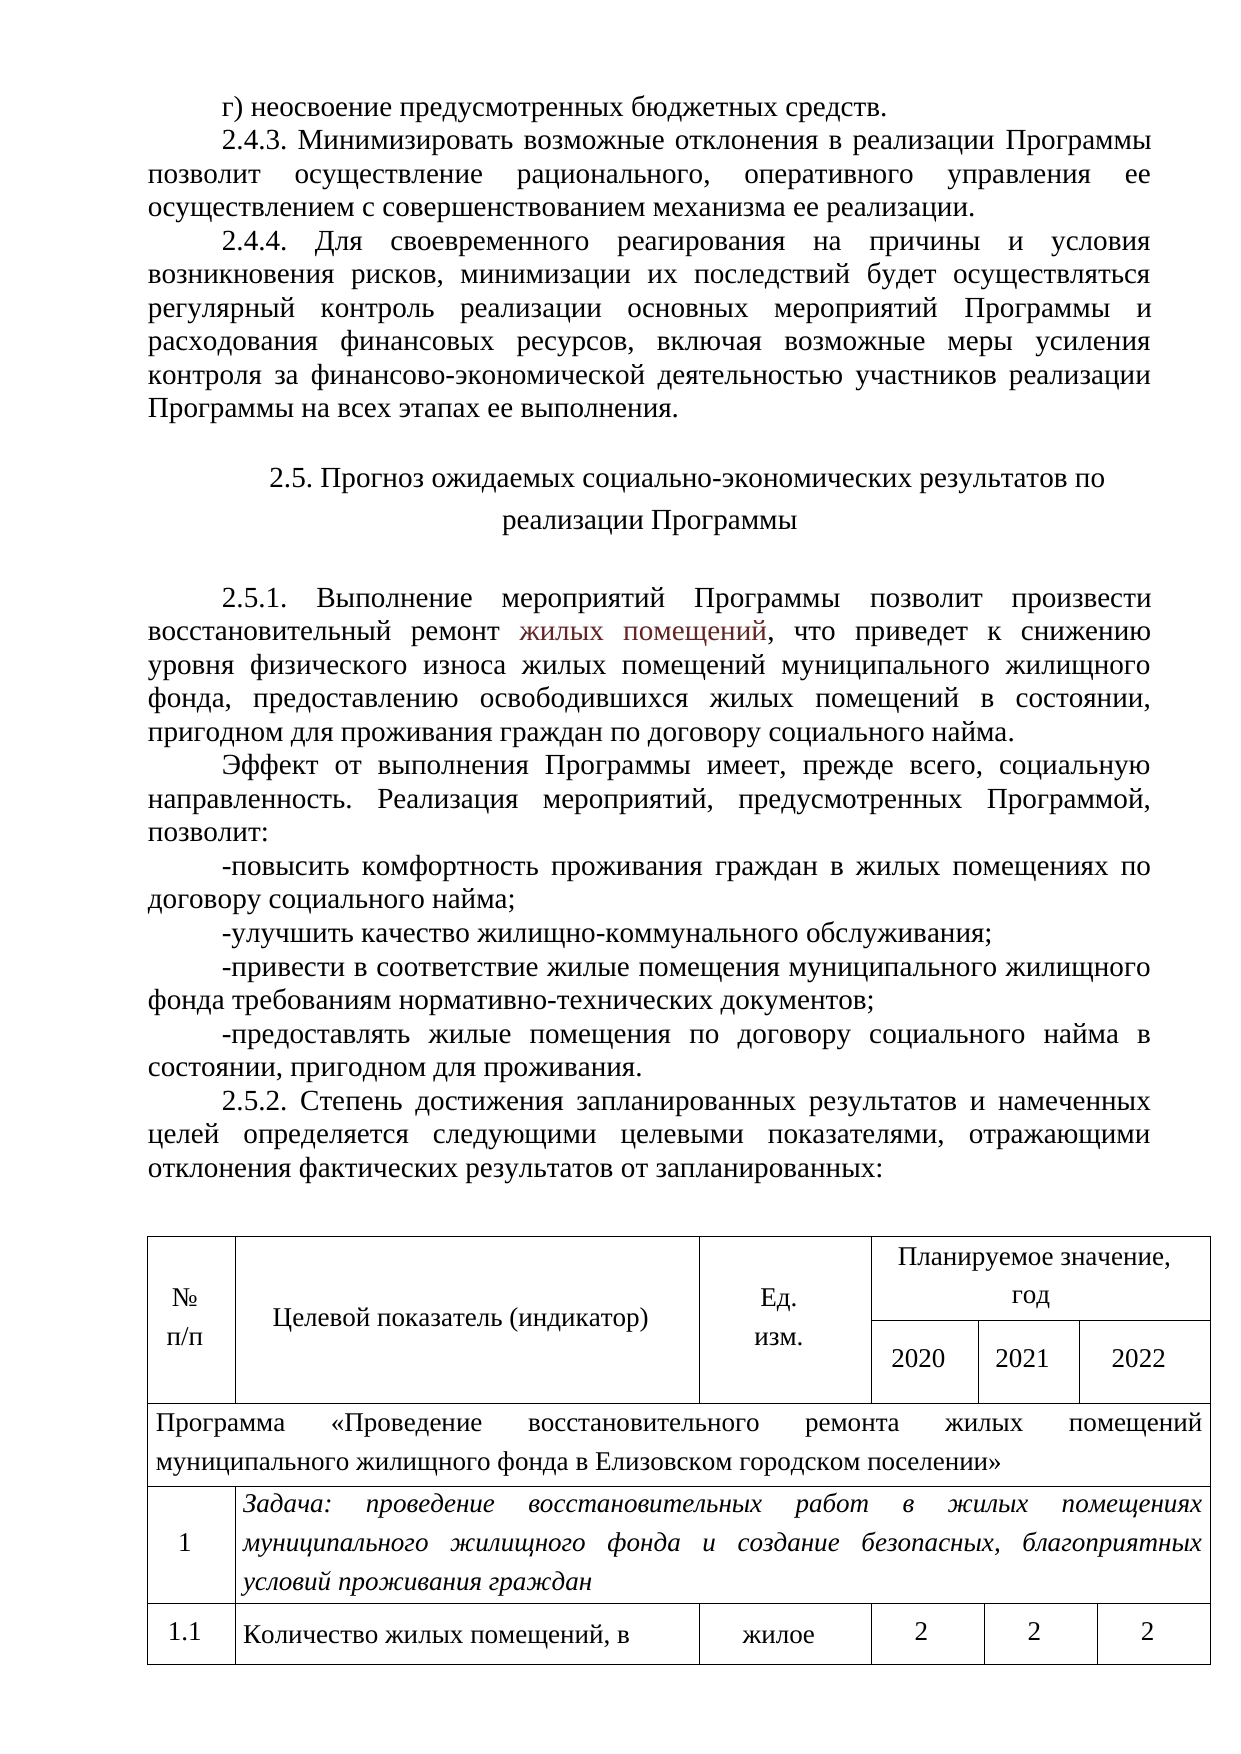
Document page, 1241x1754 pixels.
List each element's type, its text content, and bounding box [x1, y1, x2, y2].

table_header Планируемое значение, год [872, 1237, 1210, 1319]
text 2.5.1. Выполнение мероприятий Программы позволит произвести восстановительный ремонт жилых помещений, что приведет к снижению уровня физического износа жилых помещений муниципального жилищного фонда, предоставлению освободившихся жилых помещений в состоянии, пригодном для проживания граждан по договору социального найма. [148, 580, 1152, 747]
text 2.5. Прогноз ожидаемых социально-экономических результатов по реализации Программы [148, 460, 1152, 535]
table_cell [236, 1604, 699, 1664]
table_header Целевой показатель (индикатор) [236, 1237, 699, 1403]
table_cell Программа «Проведение восстановительного ремонта жилых помещений муниципального жилищного фонда в Елизовском городском поселении» [148, 1404, 1210, 1486]
table_cell 2020 [872, 1321, 978, 1403]
table_cell 2 [1098, 1604, 1210, 1664]
table_cell Задача: проведение восстановительных работ в жилых помещениях муниципального жилищного фонда и создание безопасных, благоприятных условий проживания граждан [236, 1487, 1210, 1603]
text -предоставлять жилые помещения по договору социального найма в состоянии, пригодном для проживания. [148, 1016, 1152, 1083]
text 2.5.2. Степень достижения запланированных результатов и намеченных целей определяется следующими целевыми показателями, отражающими отклонения фактических результатов от запланированных: [148, 1083, 1152, 1183]
table_cell 2 [985, 1604, 1097, 1664]
text Эффект от выполнения Программы имеет, прежде всего, социальную направленность. Реализация мероприятий, предусмотренных Программой, позволит: [148, 747, 1152, 848]
text -привести в соответствие жилые помещения муниципального жилищного фонда требованиям нормативно-технических документов; [148, 949, 1152, 1016]
text 2.4.3. Минимизировать возможные отклонения в реализации Программы позволит осуществление рационального, оперативного управления ее осуществлением с совершенствованием механизма ее реализации. [148, 122, 1152, 223]
table_cell 2022 [1080, 1321, 1210, 1403]
table_cell 1.1 [148, 1604, 235, 1664]
text 2.4.4. Для своевременного реагирования на причины и условия возникновения рисков, минимизации их последствий будет осуществляться регулярный контроль реализации основных мероприятий Программы и расходования финансовых ресурсов, включая возможные меры усиления контроля за финансово-экономической деятельностью участников реализации Программы на всех этапах ее выполнения. [148, 223, 1152, 424]
table_cell 2 [872, 1604, 984, 1664]
table_cell 1 [148, 1487, 235, 1603]
table_cell 2021 [979, 1321, 1079, 1403]
text г) неосвоение предусмотренных бюджетных средств. [148, 89, 1152, 122]
table_header № п/п [148, 1237, 235, 1403]
text -повысить комфортность проживания граждан в жилых помещениях по договору социального найма; [148, 848, 1152, 915]
table_header Ед. изм. [700, 1237, 871, 1403]
text -улучшить качество жилищно-коммунального обслуживания; [148, 915, 1152, 949]
table_cell жилое помещение [700, 1604, 871, 1664]
